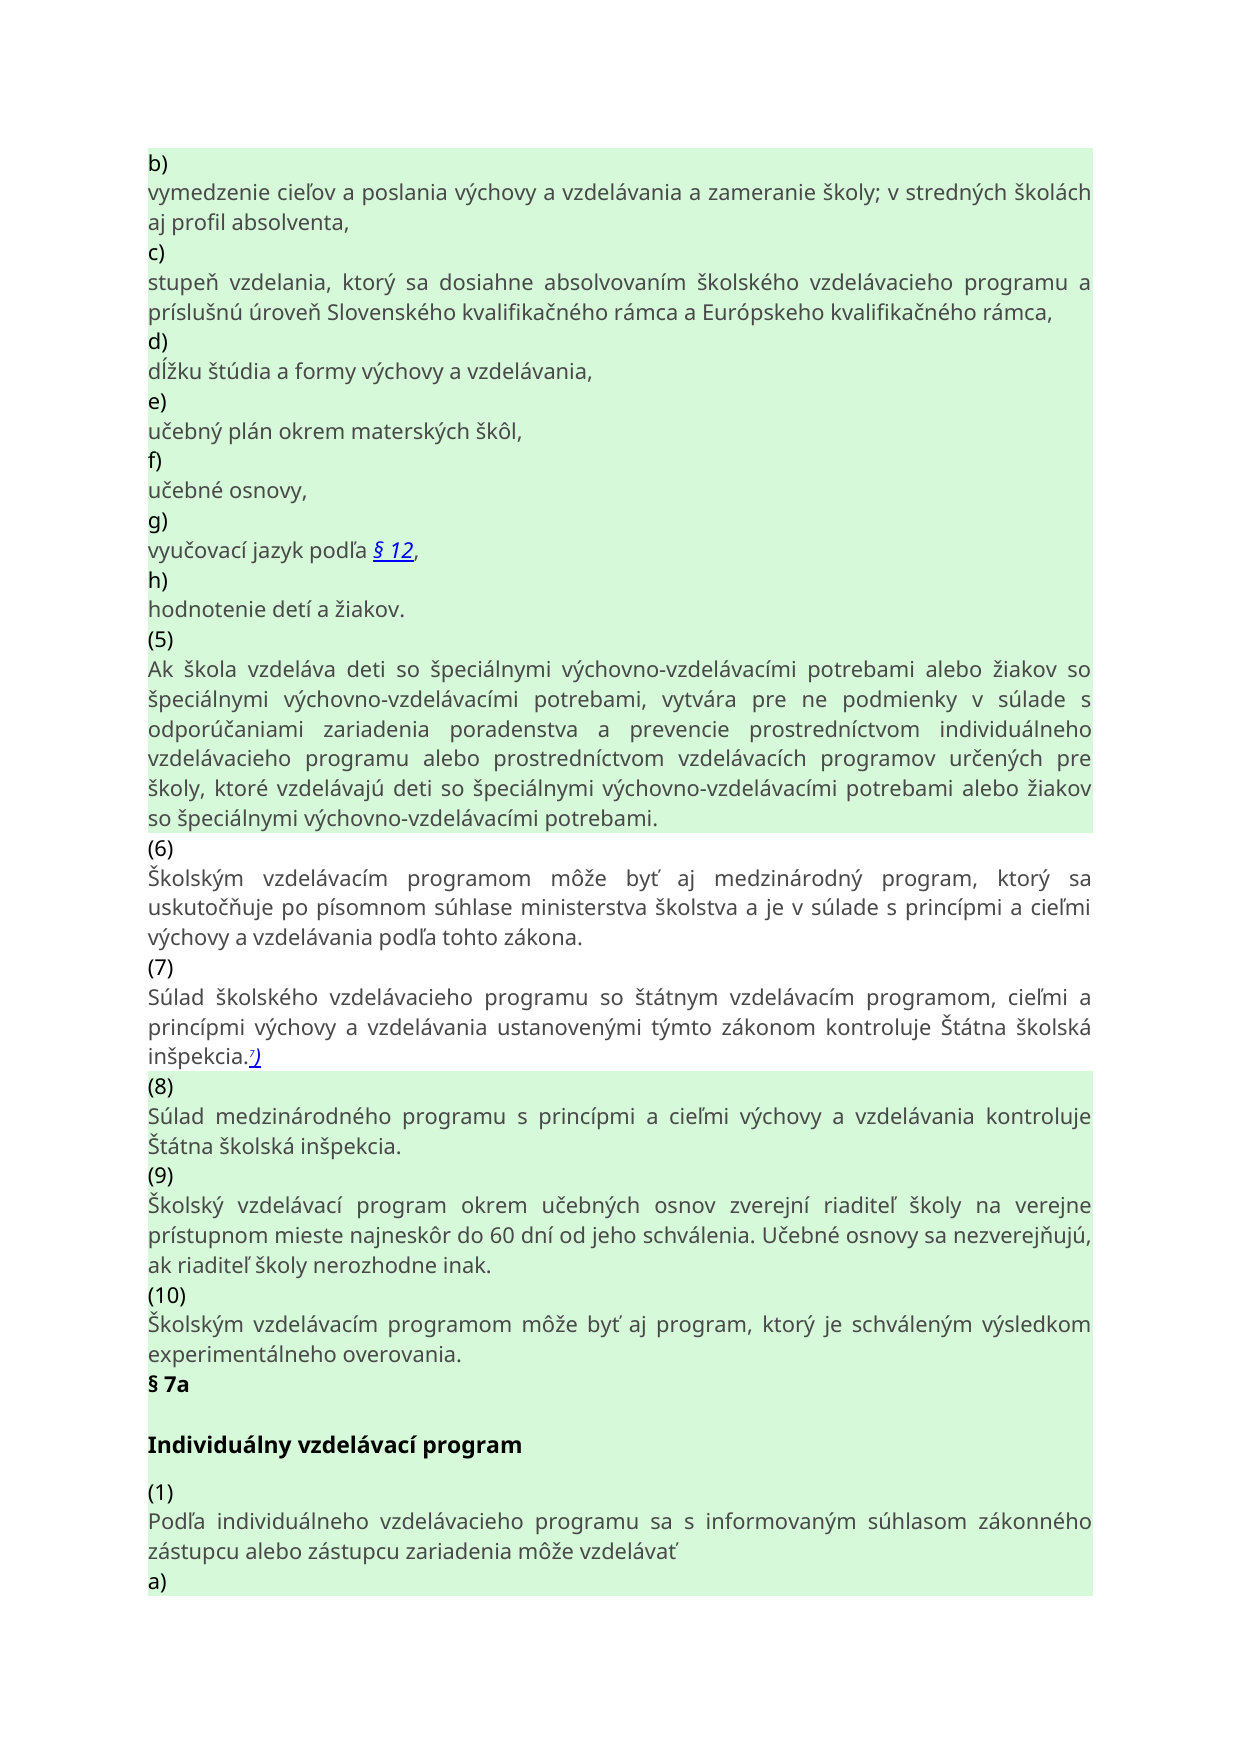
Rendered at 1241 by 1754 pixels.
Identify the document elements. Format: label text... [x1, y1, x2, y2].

text (6) [148, 833, 1093, 863]
text Školským vzdelávacím programom môže byť aj program, ktorý je schváleným výsledkom experimentálneho overovania. [148, 1309, 1093, 1369]
text (1) [148, 1477, 1093, 1506]
text Podľa individuálneho vzdelávacieho programu sa s informovaným súhlasom zákonného zástupcu alebo zástupcu zariadenia môže vzdelávať [148, 1506, 1093, 1566]
text (7) [148, 952, 1093, 982]
text § 7a [148, 1369, 1093, 1399]
text vyučovací jazyk podľa § 12, [148, 535, 1093, 565]
text (8) [148, 1071, 1093, 1101]
text učebné osnovy, [148, 475, 1093, 505]
text b) [148, 148, 1093, 177]
text a) [148, 1566, 1093, 1596]
text Školský vzdelávací program okrem učebných osnov zverejní riaditeľ školy na verejne prístupnom mieste najneskôr do 60 dní od jeho schválenia. Učebné osnovy sa nezverejňujú, ak riaditeľ školy nerozhodne inak. [148, 1190, 1093, 1280]
text f) [148, 446, 1093, 475]
text c) [148, 237, 1093, 267]
text (9) [148, 1161, 1093, 1190]
text (5) [148, 624, 1093, 654]
text d) [148, 326, 1093, 356]
text stupeň vzdelania, ktorý sa dosiahne absolvovaním školského vzdelávacieho programu a príslušnú úroveň Slovenského kvalifikačného rámca a Európskeho kvalifikačného rámca, [148, 267, 1093, 326]
text g) [148, 505, 1093, 535]
text vymedzenie cieľov a poslania výchovy a vzdelávania a zameranie školy; v stredných školách aj profil absolventa, [148, 177, 1093, 237]
text učebný plán okrem materských škôl, [148, 416, 1093, 446]
text e) [148, 386, 1093, 416]
text Súlad medzinárodného programu s princípmi a cieľmi výchovy a vzdelávania kontroluje Štátna školská inšpekcia. [148, 1101, 1093, 1161]
text Ak škola vzdeláva deti so špeciálnymi výchovno-vzdelávacími potrebami alebo žiakov so špeciálnymi výchovno-vzdelávacími potrebami, vytvára pre ne podmienky v súlade s odporúčaniami zariadenia poradenstva a prevencie prostredníctvom individuálneho vzdelávacieho programu alebo prostredníctvom vzdelávacích programov určených pre školy, ktoré vzdelávajú deti so špeciálnymi výchovno-vzdelávacími potrebami alebo žiakov so špeciálnymi výchovno-vzdelávacími potrebami. [148, 654, 1093, 833]
text hodnotenie detí a žiakov. [148, 594, 1093, 624]
text Individuálny vzdelávací program [148, 1429, 1093, 1460]
text Školským vzdelávacím programom môže byť aj medzinárodný program, ktorý sa uskutočňuje po písomnom súhlase ministerstva školstva a je v súlade s princípmi a cieľmi výchovy a vzdelávania podľa tohto zákona. [148, 863, 1093, 952]
text (10) [148, 1280, 1093, 1309]
text h) [148, 565, 1093, 594]
text dĺžku štúdia a formy výchovy a vzdelávania, [148, 356, 1093, 386]
text Súlad školského vzdelávacieho programu so štátnym vzdelávacím programom, cieľmi a princípmi výchovy a vzdelávania ustanovenými týmto zákonom kontroluje Štátna školská inšpekcia.7) [148, 982, 1093, 1071]
